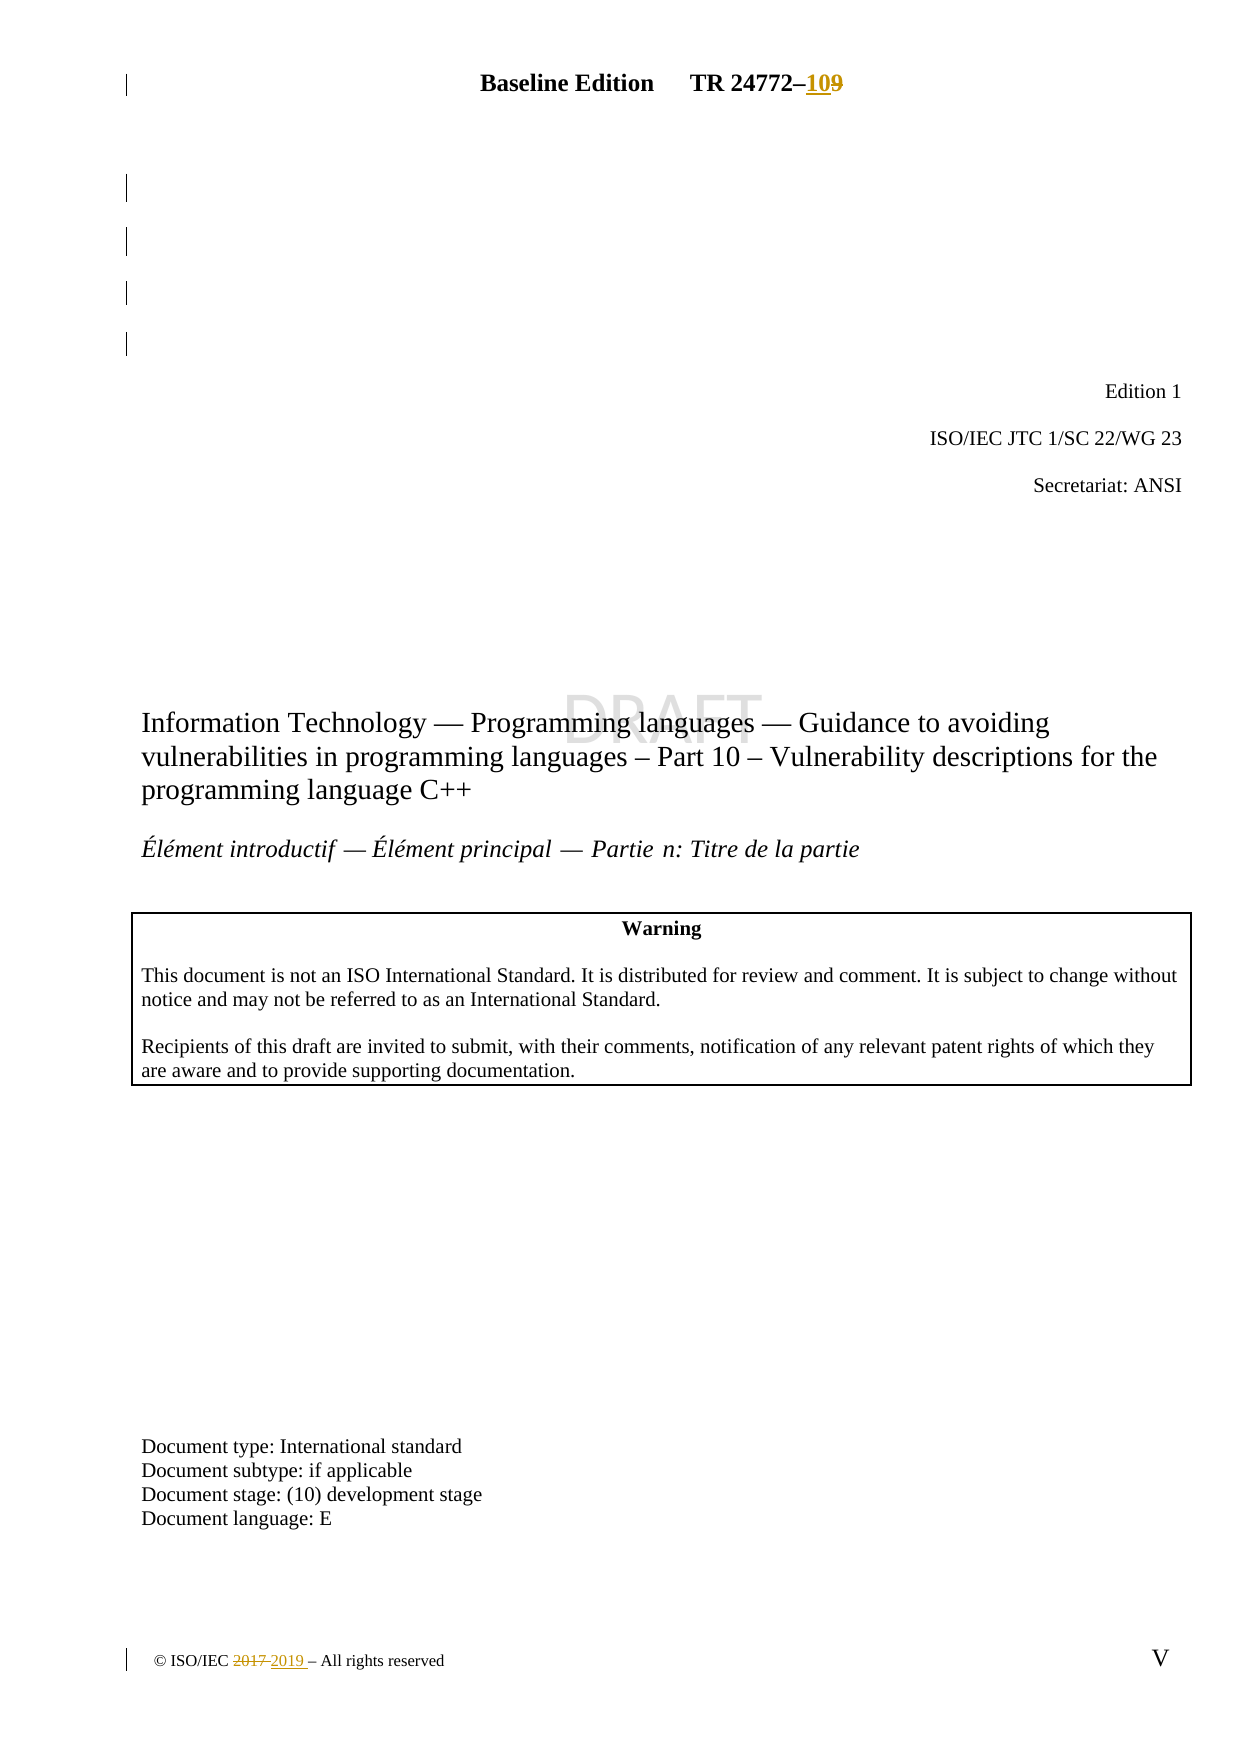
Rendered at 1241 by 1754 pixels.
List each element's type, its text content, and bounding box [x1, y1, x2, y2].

text Élément introductif — Élément principal — Partie n: Titre de la partie [141, 834, 1182, 863]
text Document type: International standard [141, 1434, 1182, 1458]
text Document stage: (10) development stage [141, 1482, 1182, 1506]
text Document subtype: if applicable [141, 1458, 1182, 1482]
text This document is not an ISO International Standard. It is distributed for review and comment. It is subject to change without notice and may not be referred to as an International Standard. [133, 959, 1190, 1011]
text ISO/IEC JTC 1/SC 22/WG 23 [141, 426, 1182, 450]
text Document language: E [141, 1506, 1182, 1530]
text Warning [133, 914, 1190, 940]
text Edition 1 [141, 379, 1182, 403]
text Information Technology — Programming languages — Guidance to avoiding vulnerabilities in programming languages – Part 10 – Vulnerability descriptions for the programming language C++ [141, 705, 1182, 806]
text Recipients of this draft are invited to submit, with their comments, notification of any relevant patent rights of which they are aware and to provide supporting documentation. [133, 1030, 1190, 1084]
text Secretariat: ANSI [141, 473, 1182, 497]
